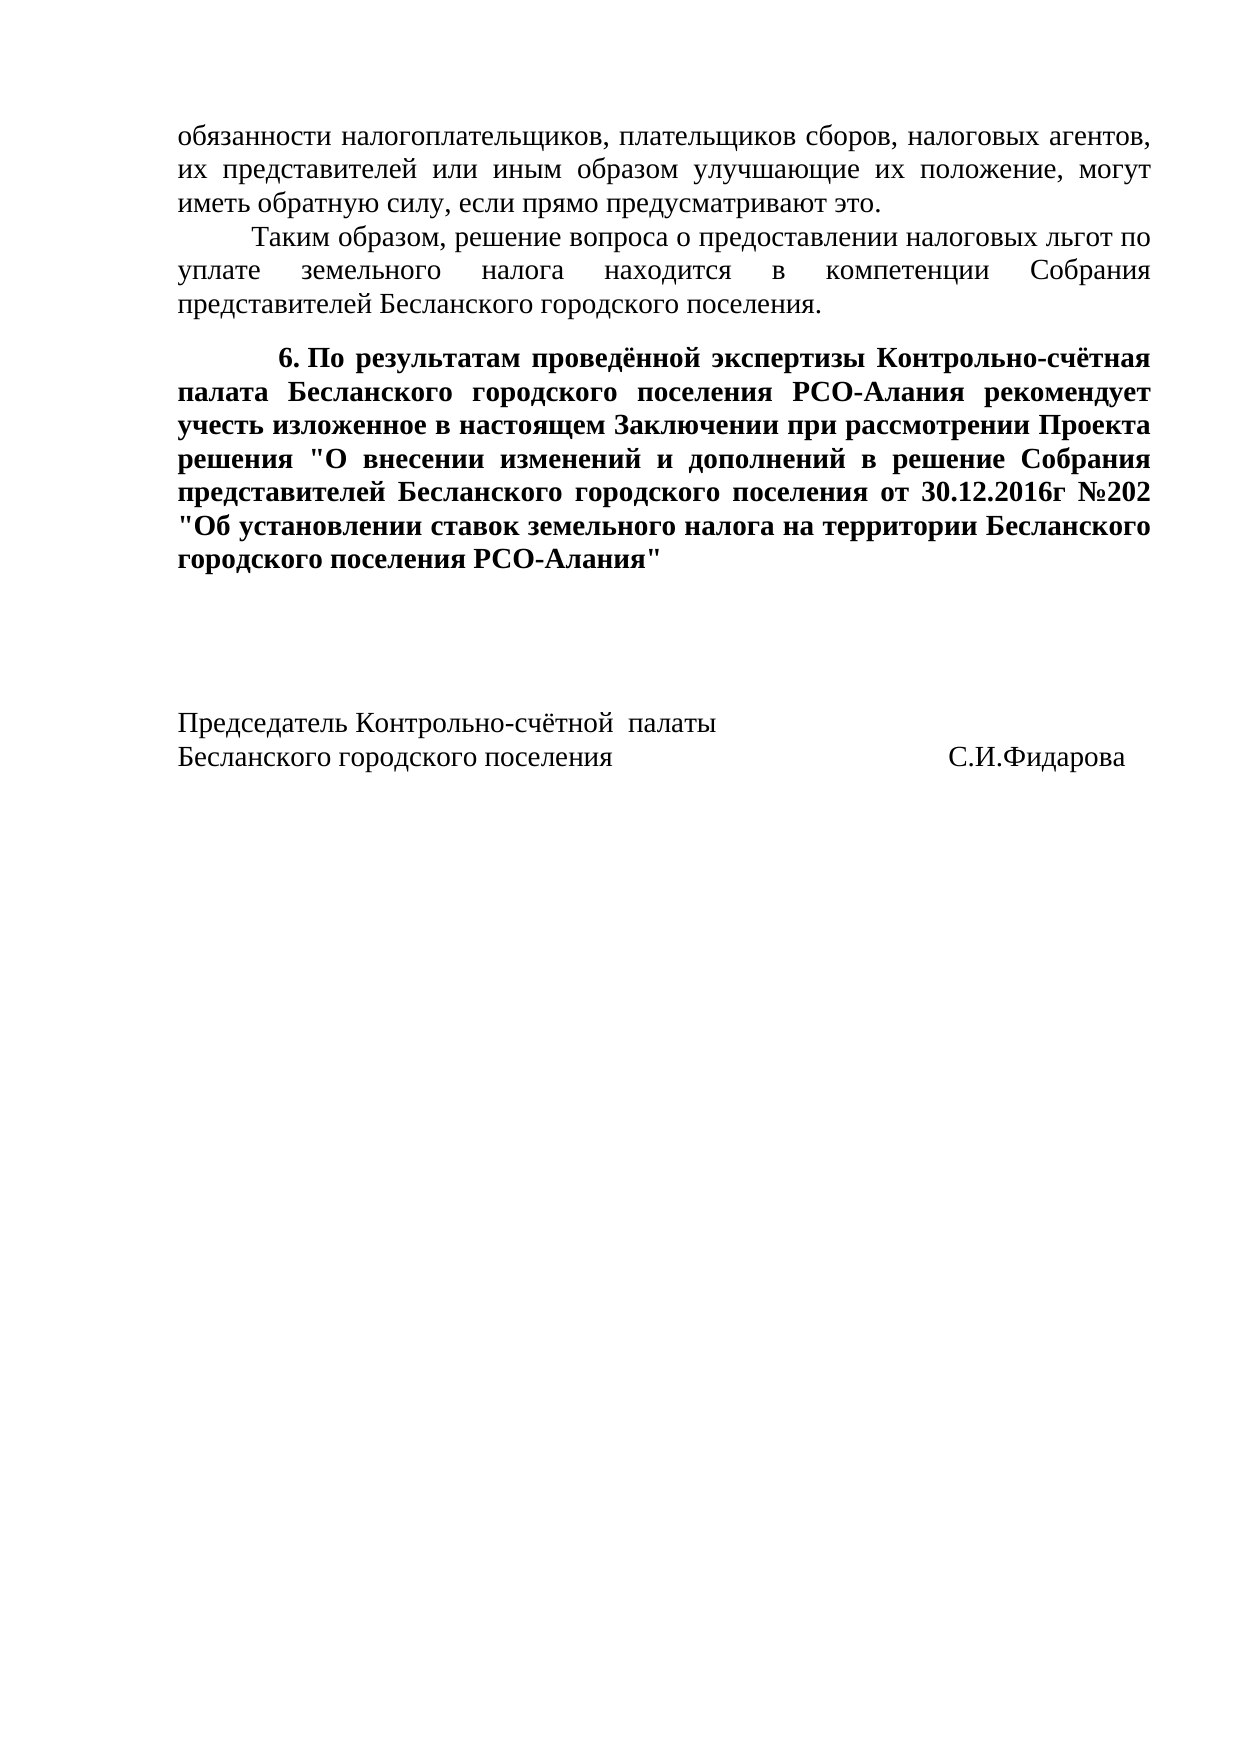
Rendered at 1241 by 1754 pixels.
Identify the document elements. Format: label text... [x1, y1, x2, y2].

text Таким образом, решение вопроса о предоставлении налоговых льгот по уплате земельного налога находится в компетенции Собрания представителей Бесланского городского поселения. [177, 219, 1152, 319]
text Председатель Контрольно-счётной палаты [177, 706, 1146, 739]
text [177, 118, 1152, 219]
text Бесланского городского поселения С.И.Фидарова [177, 739, 1146, 773]
text 6. По результатам проведённой экспертизы Контрольно-счётная палата Бесланского городского поселения РСО-Алания рекомендует учесть изложенное в настоящем Заключении при рассмотрении Проекта решения "О внесении изменений и дополнений в решение Собрания представителей Бесланского городского поселения от 30.12.2016г №202 "Об установлении ставок земельного налога на территории Бесланского городского поселения РСО-Алания" [177, 340, 1152, 575]
